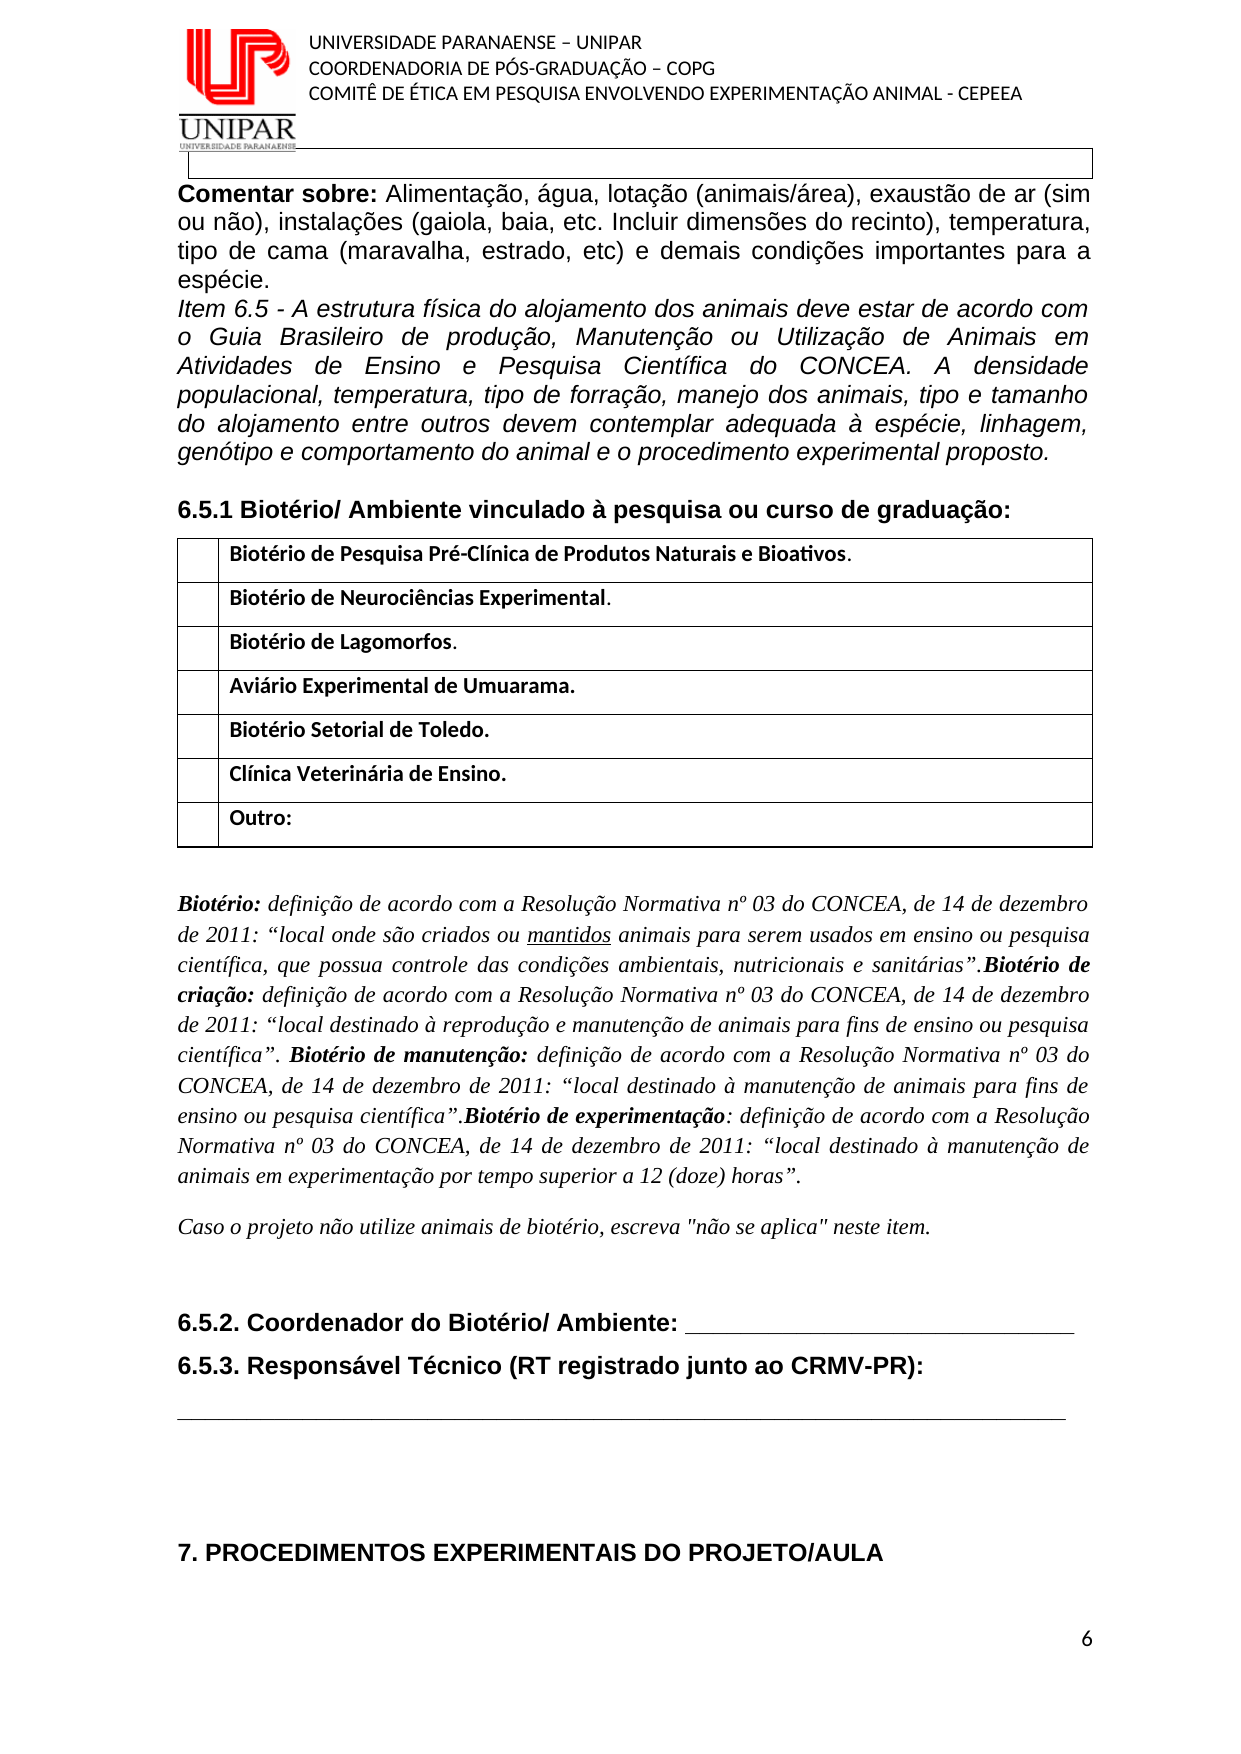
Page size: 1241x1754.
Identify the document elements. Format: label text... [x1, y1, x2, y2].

table_cell [178, 759, 218, 802]
table_cell [178, 715, 218, 758]
table_cell Clínica Veterinária de Ensino. [219, 759, 1092, 802]
table_cell Biotério de Lagomorfos. [219, 627, 1092, 670]
table_cell [178, 803, 218, 846]
text Caso o projeto não utilize animais de biotério, escreva "não se aplica" neste item. [177, 1213, 1092, 1240]
text 6.5.3. Responsável Técnico (RT registrado junto ao CRMV-PR): [177, 1351, 1092, 1379]
table_cell [178, 671, 218, 714]
text Comentar sobre: Alimentação, água, lotação (animais/área), exaustão de ar (sim ou não), instalações (gaiola, baia, etc. Incluir dimensões do recinto), temperatura, tipo de cama (maravalha, estrado, etc) e demais condições importantes para a espécie. [177, 178, 1092, 293]
table_header [178, 539, 218, 582]
text 6.5.2. Coordenador do Biotério/ Ambiente: ____________________________ [177, 1308, 1092, 1336]
text 7. PROCEDIMENTOS EXPERIMENTAIS DO PROJETO/AULA [177, 1538, 1092, 1566]
table_header Biotério de Pesquisa Pré-Clínica de Produtos Naturais e Bioativos. [219, 539, 1092, 582]
text Item 6.5 - A estrutura física do alojamento dos animais deve estar de acordo com o Guia Brasileiro de produção, Manutenção ou Utilização de Animais em Atividades de Ensino e Pesquisa Científica do CONCEA. A densidade populacional, temperatura, tipo de forração, manejo dos animais, tipo e tamanho do alojamento entre outros devem contemplar adequada à espécie, linhagem, genótipo e comportamento do animal e o procedimento experimental proposto. [177, 293, 1092, 466]
text 6.5.1 Biotério/ Ambiente vinculado à pesquisa ou curso de graduação: [177, 495, 1092, 523]
table_cell [178, 583, 218, 626]
table_cell [178, 627, 218, 670]
table_header [189, 149, 1092, 177]
table_cell Aviário Experimental de Umuarama. [219, 671, 1092, 714]
table_cell Biotério de Neurociências Experimental. [219, 583, 1092, 626]
text Biotério: definição de acordo com a Resolução Normativa nº 03 do CONCEA, de 14 de dezembro de 2011: “local onde são criados ou mantidos animais para serem usados em ensino ou pesquisa científica, que possua controle das condições ambientais, nutricionais e sanitárias”.Biotério de criação: definição de acordo com a Resolução Normativa nº 03 do CONCEA, de 14 de dezembro de 2011: “local destinado à reprodução e manutenção de animais para fins de ensino ou pesquisa científica”. Biotério de manutenção: definição de acordo com a Resolução Normativa nº 03 do CONCEA, de 14 de dezembro de 2011: “local destinado à manutenção de animais para fins de ensino ou pesquisa científica”.Biotério de experimentação: definição de acordo com a Resolução Normativa nº 03 do CONCEA, de 14 de dezembro de 2011: “local destinado à manutenção de animais em experimentação por tempo superior a 12 (doze) horas”. [177, 891, 1092, 1189]
table_cell Biotério Setorial de Toledo. [219, 715, 1092, 758]
text ________________________________________________________________ [177, 1394, 1092, 1423]
table_cell Outro: [219, 803, 1092, 846]
